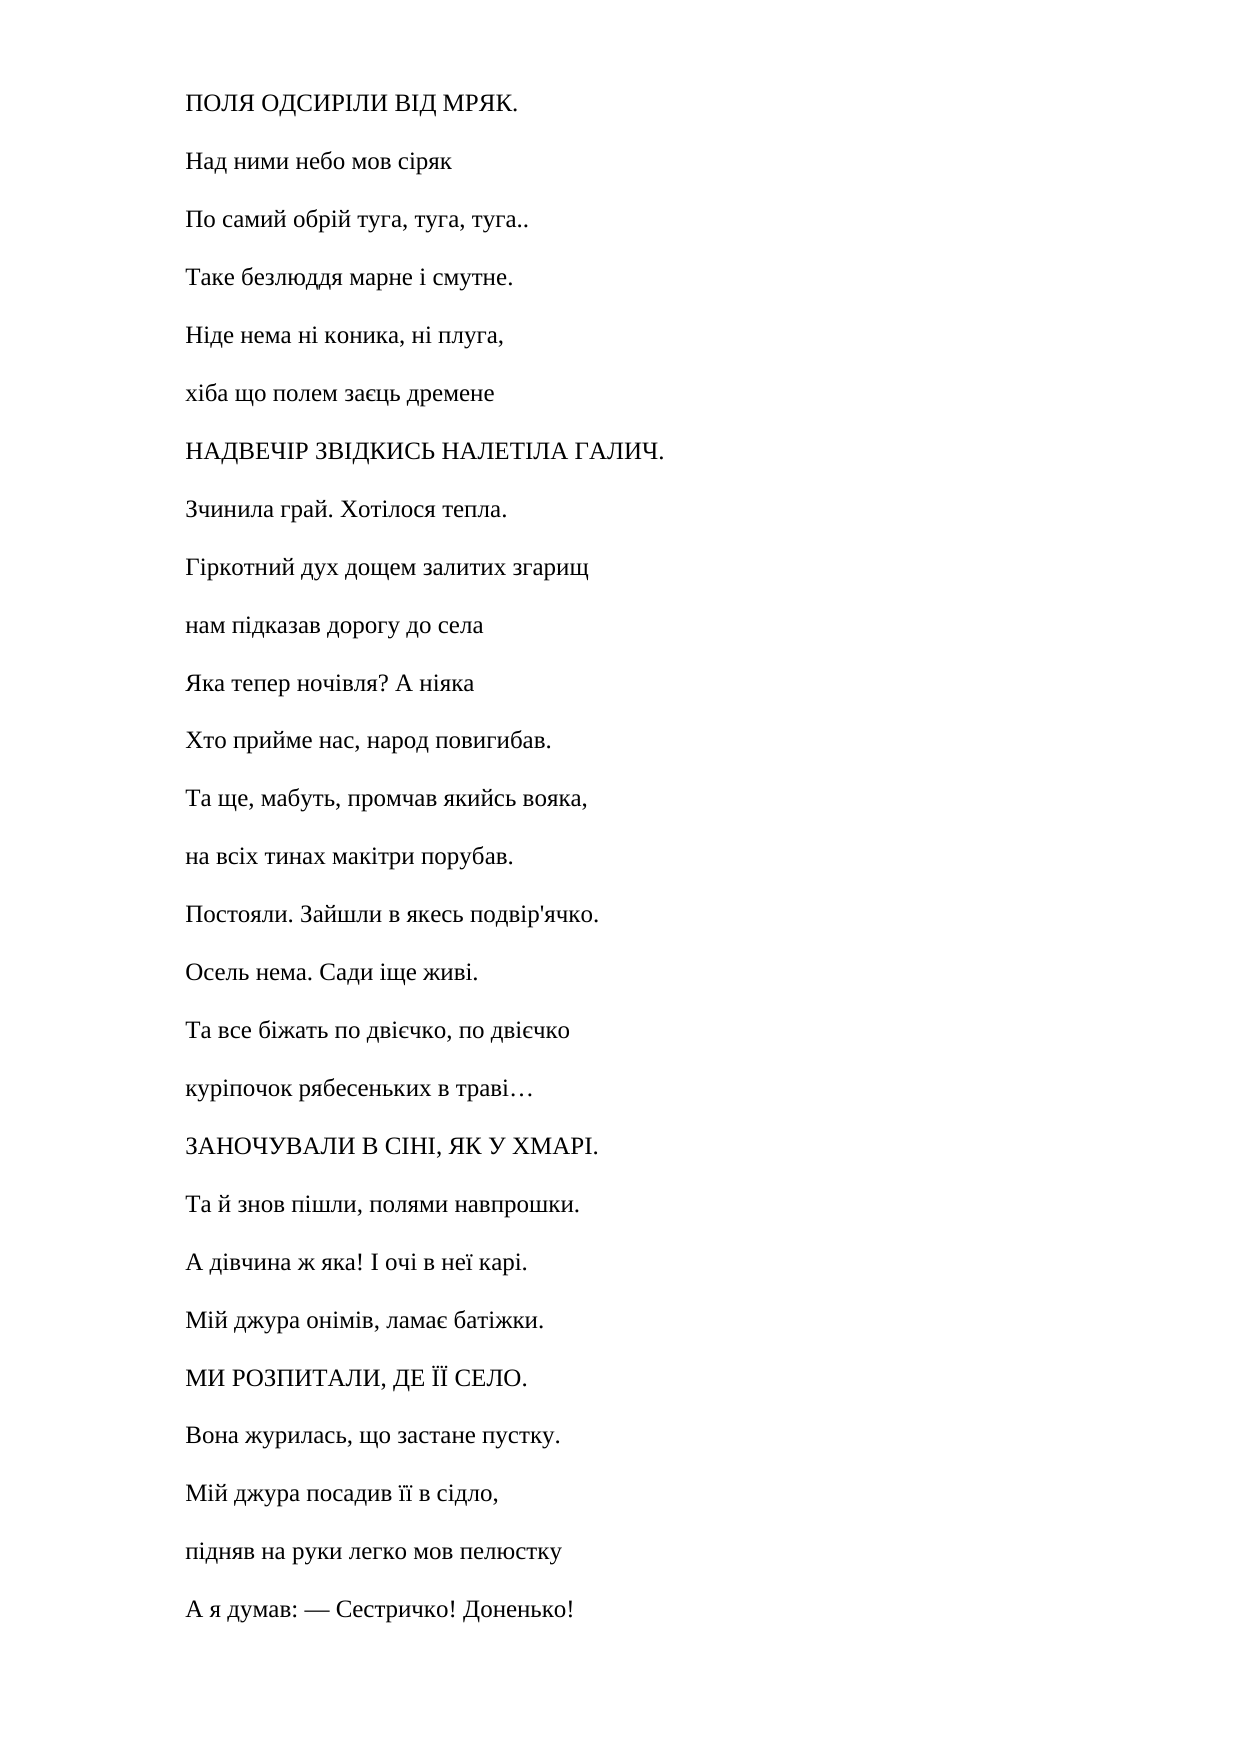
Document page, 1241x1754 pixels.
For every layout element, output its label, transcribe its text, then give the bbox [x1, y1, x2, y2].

text Та все біжать по двієчко, по двієчко [148, 1015, 1152, 1044]
text куріпочок рябесеньких в траві… [148, 1073, 1152, 1102]
text Мій джура онімів, ламає батіжки. [148, 1305, 1152, 1333]
text Хто прийме нас, народ повигибав. [148, 726, 1152, 754]
text А я думав: — Сестричко! Доненько! [148, 1594, 1152, 1623]
text Осель нема. Сади іще живі. [148, 957, 1152, 986]
text Та й знов пішли, полями навпрошки. [148, 1189, 1152, 1218]
text ЗАНОЧУВАЛИ В СІНІ, ЯК У ХМАРІ. [148, 1131, 1152, 1160]
text ПОЛЯ ОДСИРІЛИ ВІД МРЯК. [148, 88, 1152, 117]
text Та ще, мабуть, промчав якийсь вояка, [148, 783, 1152, 812]
text Яка тепер ночівля? А ніяка [148, 668, 1152, 696]
text Вона журилась, що застане пустку. [148, 1421, 1152, 1449]
text нам підказав дорогу до села [148, 610, 1152, 638]
text По самий обрій туга, туга, туга.. [148, 204, 1152, 233]
text Над ними небо мов сіряк [148, 146, 1152, 175]
text Гіркотний дух дощем залитих згарищ [148, 552, 1152, 581]
text Таке безлюддя марне і смутне. [148, 262, 1152, 291]
text підняв на руки легко мов пелюстку [148, 1536, 1152, 1565]
text Мій джура посадив її в сідло, [148, 1478, 1152, 1507]
text Зчинила грай. Хотілося тепла. [148, 494, 1152, 523]
text Ніде нема ні коника, ні плуга, [148, 320, 1152, 349]
text НАДВЕЧІР ЗВІДКИСЬ НАЛЕТІЛА ГАЛИЧ. [148, 436, 1152, 465]
text на всіх тинах макітри порубав. [148, 841, 1152, 870]
text А дівчина ж яка! І очі в неї карі. [148, 1247, 1152, 1276]
text хіба що полем заєць дремене [148, 378, 1152, 407]
text Постояли. Зайшли в якесь подвір'ячко. [148, 899, 1152, 928]
text МИ РОЗПИТАЛИ, ДЕ ЇЇ СЕЛО. [148, 1363, 1152, 1391]
